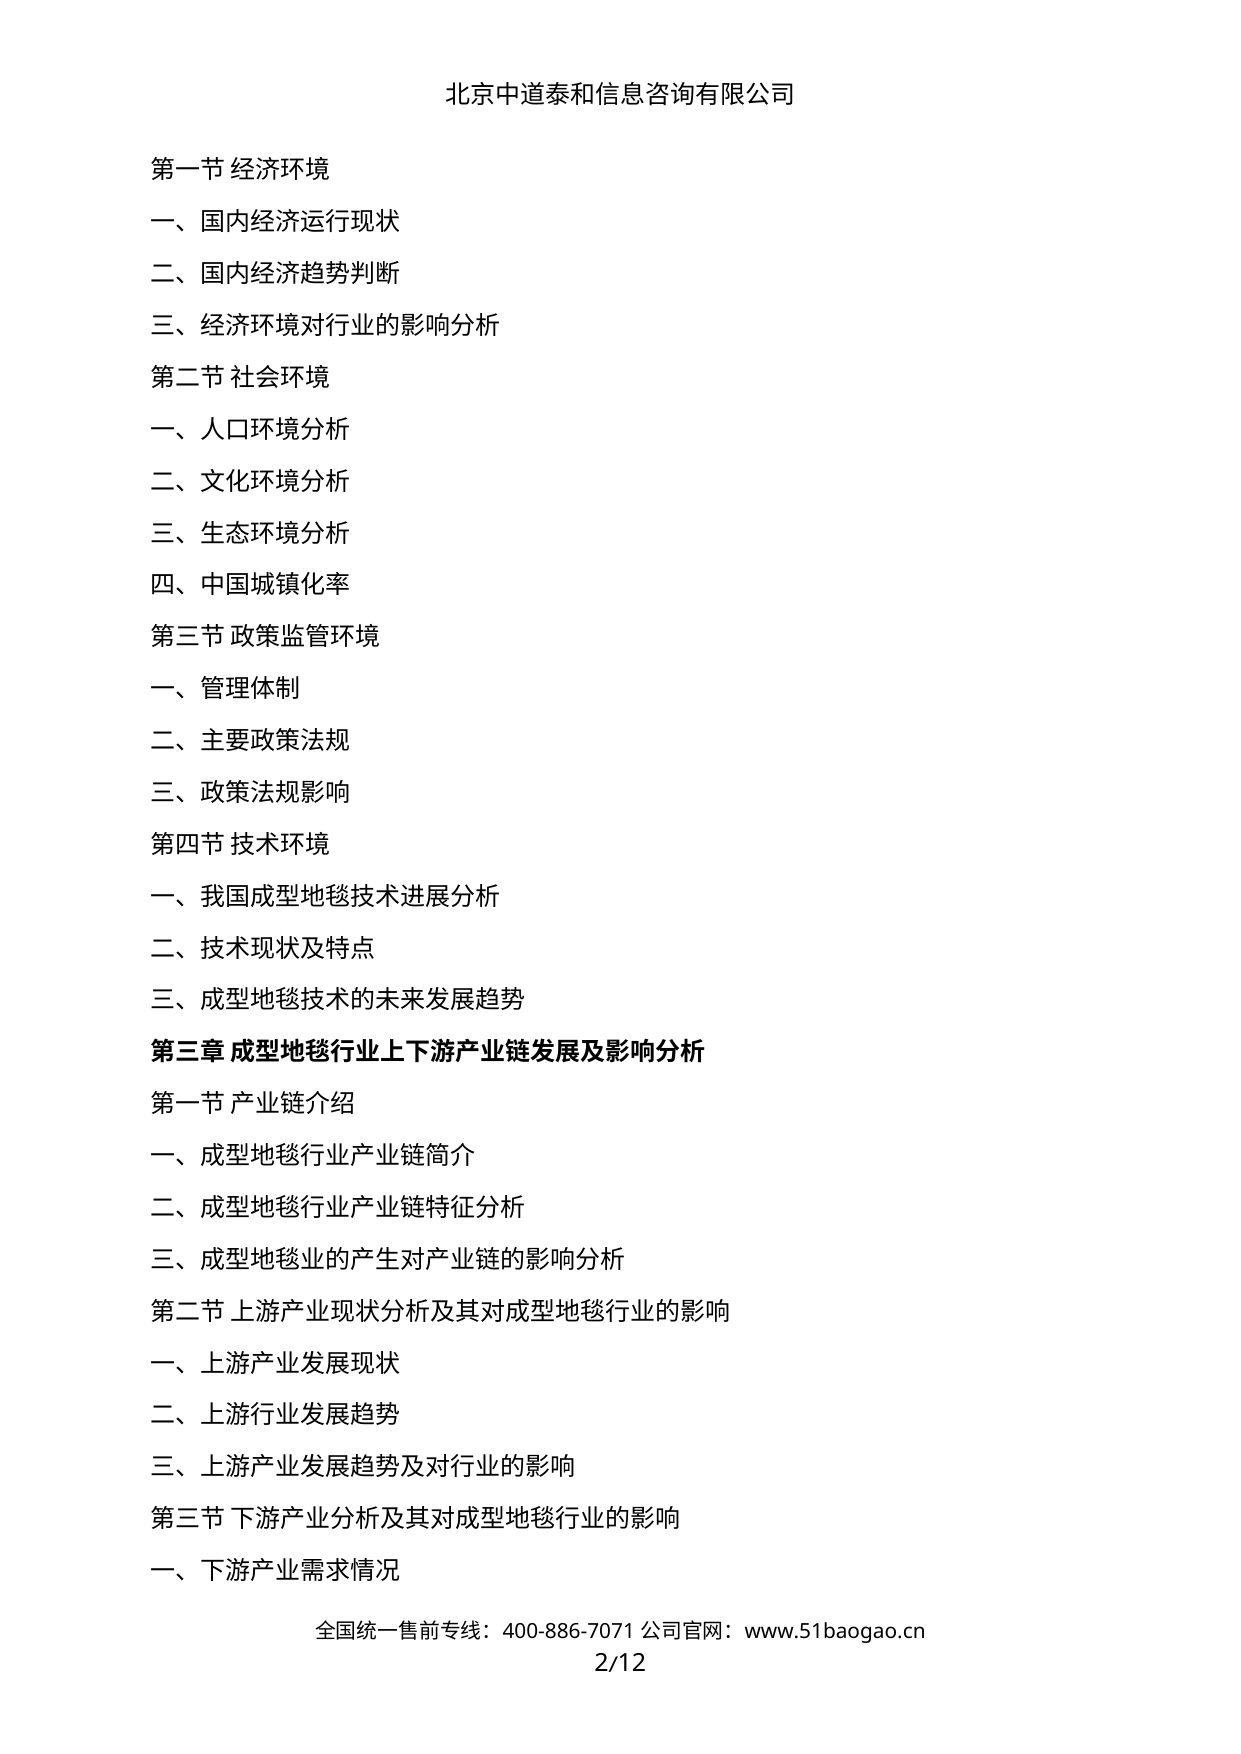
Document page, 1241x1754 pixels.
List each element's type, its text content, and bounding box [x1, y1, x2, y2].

text 一、我国成型地毯技术进展分析 [150, 876, 1090, 912]
text 第四节 技术环境 [150, 824, 1090, 861]
text 第二节 社会环境 [150, 357, 1090, 394]
text 三、经济环境对行业的影响分析 [150, 306, 1090, 342]
text 第二节 上游产业现状分析及其对成型地毯行业的影响 [150, 1291, 1090, 1327]
text 一、成型地毯行业产业链简介 [150, 1136, 1090, 1172]
text 一、上游产业发展现状 [150, 1343, 1090, 1379]
text 三、生态环境分析 [150, 513, 1090, 549]
text 二、技术现状及特点 [150, 928, 1090, 964]
text 三、成型地毯业的产生对产业链的影响分析 [150, 1239, 1090, 1276]
text 三、上游产业发展趋势及对行业的影响 [150, 1447, 1090, 1483]
text 第三节 政策监管环境 [150, 617, 1090, 653]
text 二、成型地毯行业产业链特征分析 [150, 1187, 1090, 1224]
text 二、主要政策法规 [150, 721, 1090, 757]
text 四、中国城镇化率 [150, 565, 1090, 601]
text 一、国内经济运行现状 [150, 202, 1090, 238]
text 三、成型地毯技术的未来发展趋势 [150, 980, 1090, 1016]
text 二、文化环境分析 [150, 461, 1090, 497]
text 第三章 成型地毯行业上下游产业链发展及影响分析 [150, 1032, 1090, 1068]
text 一、管理体制 [150, 669, 1090, 705]
text 第一节 产业链介绍 [150, 1084, 1090, 1120]
text 第三节 下游产业分析及其对成型地毯行业的影响 [150, 1499, 1090, 1535]
text 三、政策法规影响 [150, 772, 1090, 809]
text 第一节 经济环境 [150, 150, 1090, 186]
text 二、上游行业发展趋势 [150, 1395, 1090, 1431]
text 一、人口环境分析 [150, 409, 1090, 446]
text 二、国内经济趋势判断 [150, 254, 1090, 290]
text 一、下游产业需求情况 [150, 1551, 1090, 1587]
